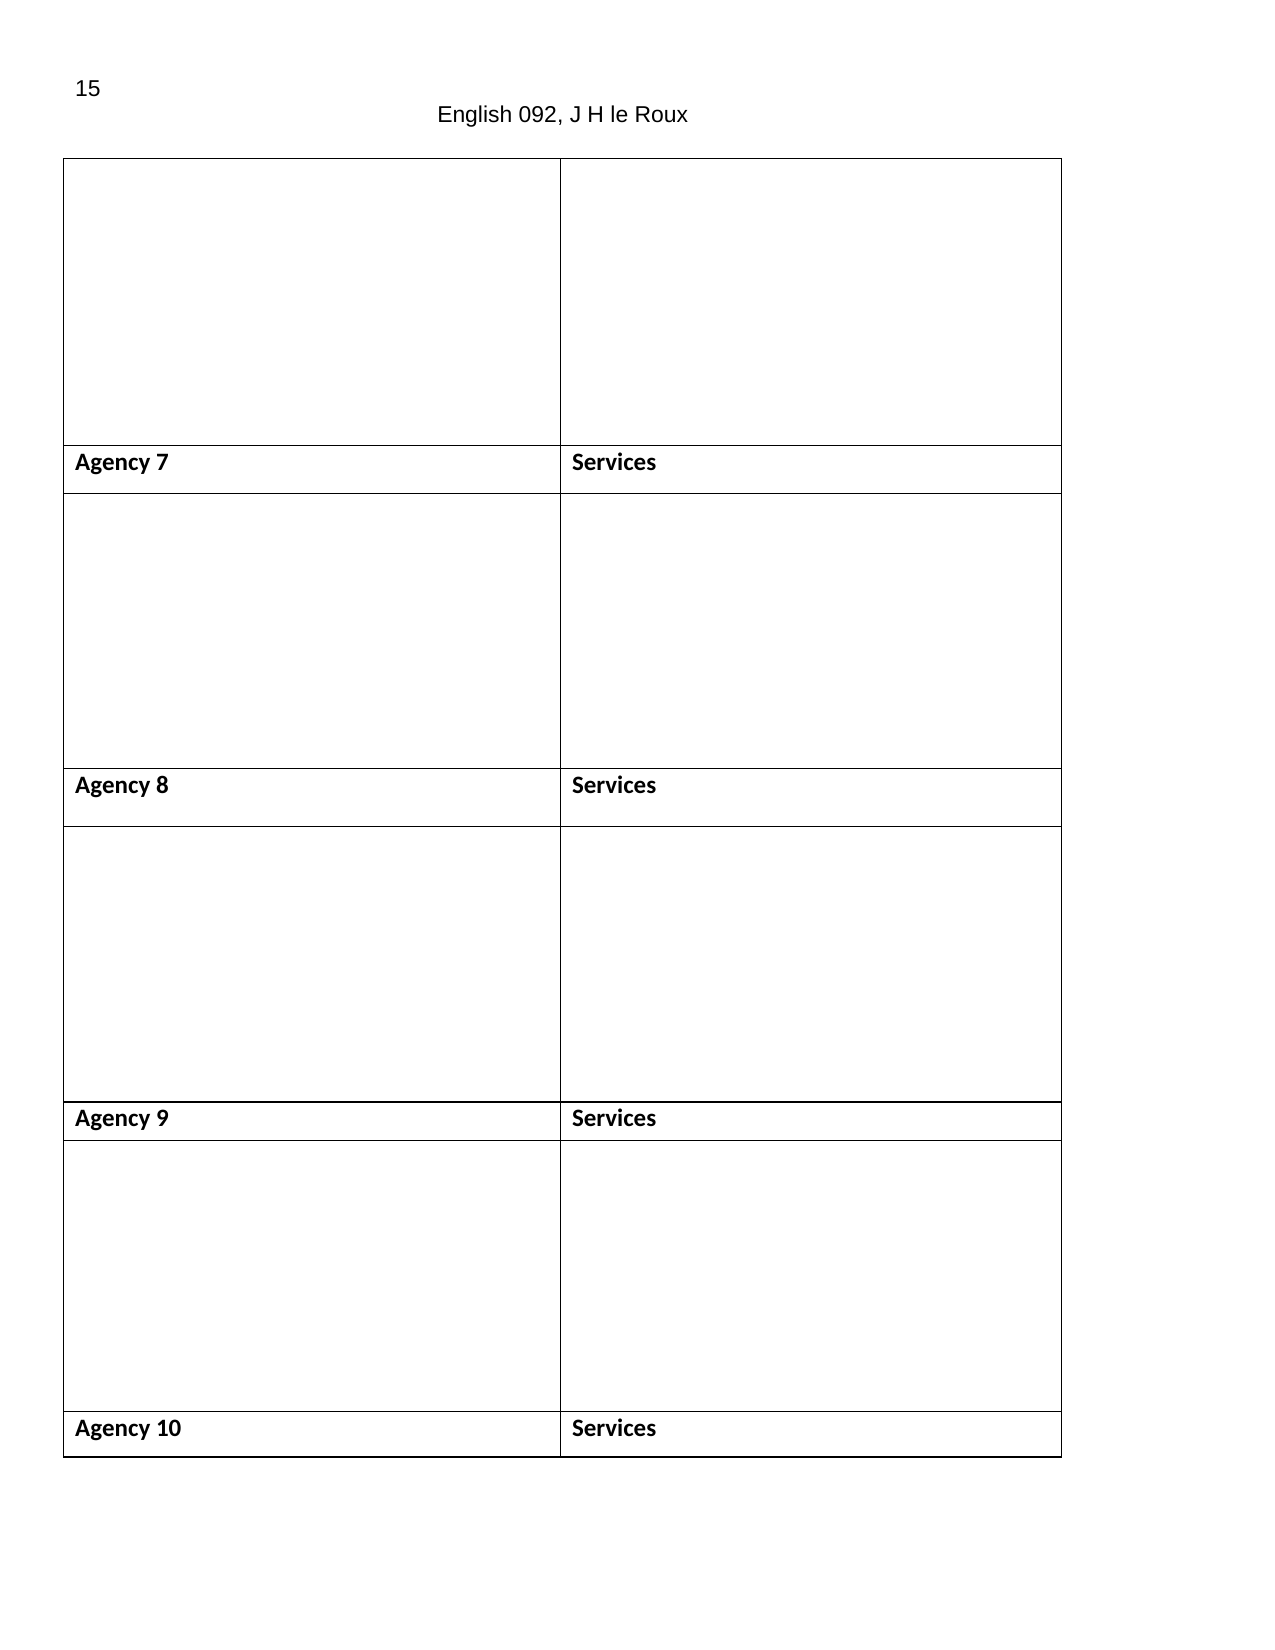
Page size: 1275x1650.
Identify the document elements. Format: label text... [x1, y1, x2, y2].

table_cell [561, 827, 1061, 1101]
table_cell Services [561, 769, 1061, 826]
table_cell [561, 1141, 1061, 1411]
table_cell [561, 494, 1061, 768]
table_cell Agency 8 [64, 769, 560, 826]
table_cell [561, 159, 1061, 445]
table_cell Agency 7 [64, 446, 560, 492]
table_cell [64, 827, 560, 1101]
table_cell Services [561, 446, 1061, 492]
table_cell [64, 494, 560, 768]
table_cell Agency 10 [64, 1412, 560, 1456]
table_cell [64, 159, 560, 445]
table_cell [64, 1141, 560, 1411]
table_cell Services [561, 1412, 1061, 1456]
table_cell Agency 9 [64, 1103, 560, 1140]
table_cell Services [561, 1103, 1061, 1140]
